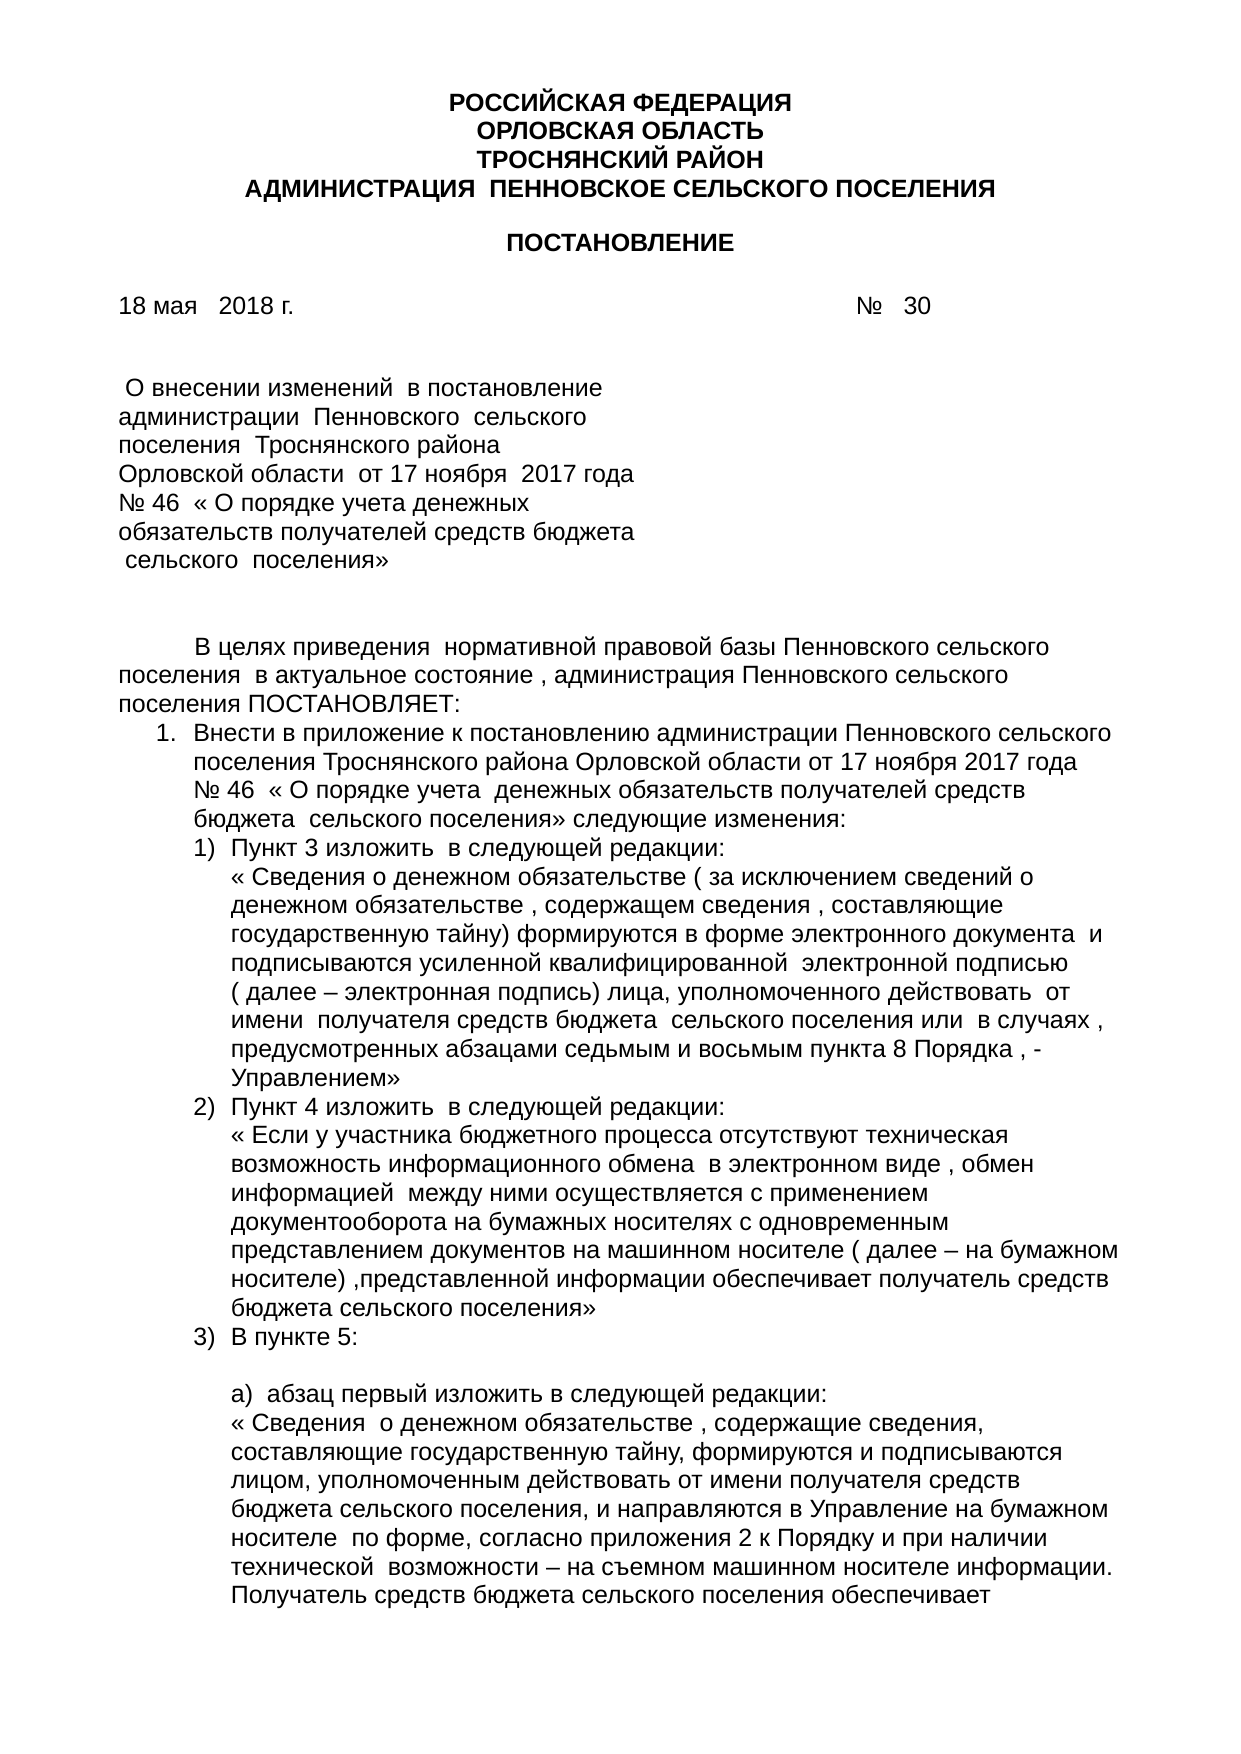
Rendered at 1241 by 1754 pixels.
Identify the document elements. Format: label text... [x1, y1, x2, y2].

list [231, 1408, 1122, 1609]
list Внести в приложение к постановлению администрации Пенновского сельского поселения Троснянского района Орловской области от 17 ноября 2017 года № 46 « О порядке учета денежных обязательств получателей средств бюджета сельского поселения» следующие изменения: [156, 718, 1122, 833]
subtitle ПОСТАНОВЛЕНИЕ [118, 227, 1122, 256]
text сельского поселения» [118, 545, 1122, 574]
text РОССИЙСКАЯ ФЕДЕРАЦИЯ [118, 87, 1122, 116]
list Пункт 4 изложить в следующей редакции: [193, 1091, 1122, 1120]
list « Если у участника бюджетного процесса отсутствуют техническая возможность информационного обмена в электронном виде , обмен информацией между ними осуществляется с применением документооборота на бумажных носителях с одновременным представлением документов на машинном носителе ( далее – на бумажном носителе) ,представленной информации обеспечивает получатель средств бюджета сельского поселения» [231, 1120, 1122, 1321]
subtitle АДМИНИСТРАЦИЯ ПЕННОВСКОЕ СЕЛЬСКОГО ПОСЕЛЕНИЯ [118, 174, 1122, 202]
text поселения Троснянского района [118, 430, 1122, 459]
list « Сведения о денежном обязательстве ( за исключением сведений о денежном обязательстве , содержащем сведения , составляющие государственную тайну) формируются в форме электронного документа и подписываются усиленной квалифицированной электронной подписью ( далее – электронная подпись) лица, уполномоченного действовать от имени получателя средств бюджета сельского поселения или в случаях , предусмотренных абзацами седьмым и восьмым пункта 8 Порядка , - Управлением» [231, 861, 1122, 1091]
text О внесении изменений в постановление [118, 373, 1122, 401]
text ТРОСНЯНСКИЙ РАЙОН [118, 145, 1122, 174]
list В пункте 5: [193, 1321, 1122, 1350]
text В целях приведения нормативной правовой базы Пенновского сельского поселения в актуальное состояние , администрация Пенновского сельского поселения ПОСТАНОВЛЯЕТ: [118, 631, 1122, 718]
text обязательств получателей средств бюджета [118, 516, 1122, 545]
list а) абзац первый изложить в следующей редакции: [231, 1379, 1122, 1408]
text № 46 « О порядке учета денежных [118, 488, 1122, 516]
text администрации Пенновского сельского [118, 401, 1122, 430]
text 18 мая 2018 г. № 30 [118, 291, 1122, 320]
text Орловской области от 17 ноября 2017 года [118, 459, 1122, 488]
text ОРЛОВСКАЯ ОБЛАСТЬ [118, 116, 1122, 145]
list Пункт 3 изложить в следующей редакции: [193, 833, 1122, 861]
